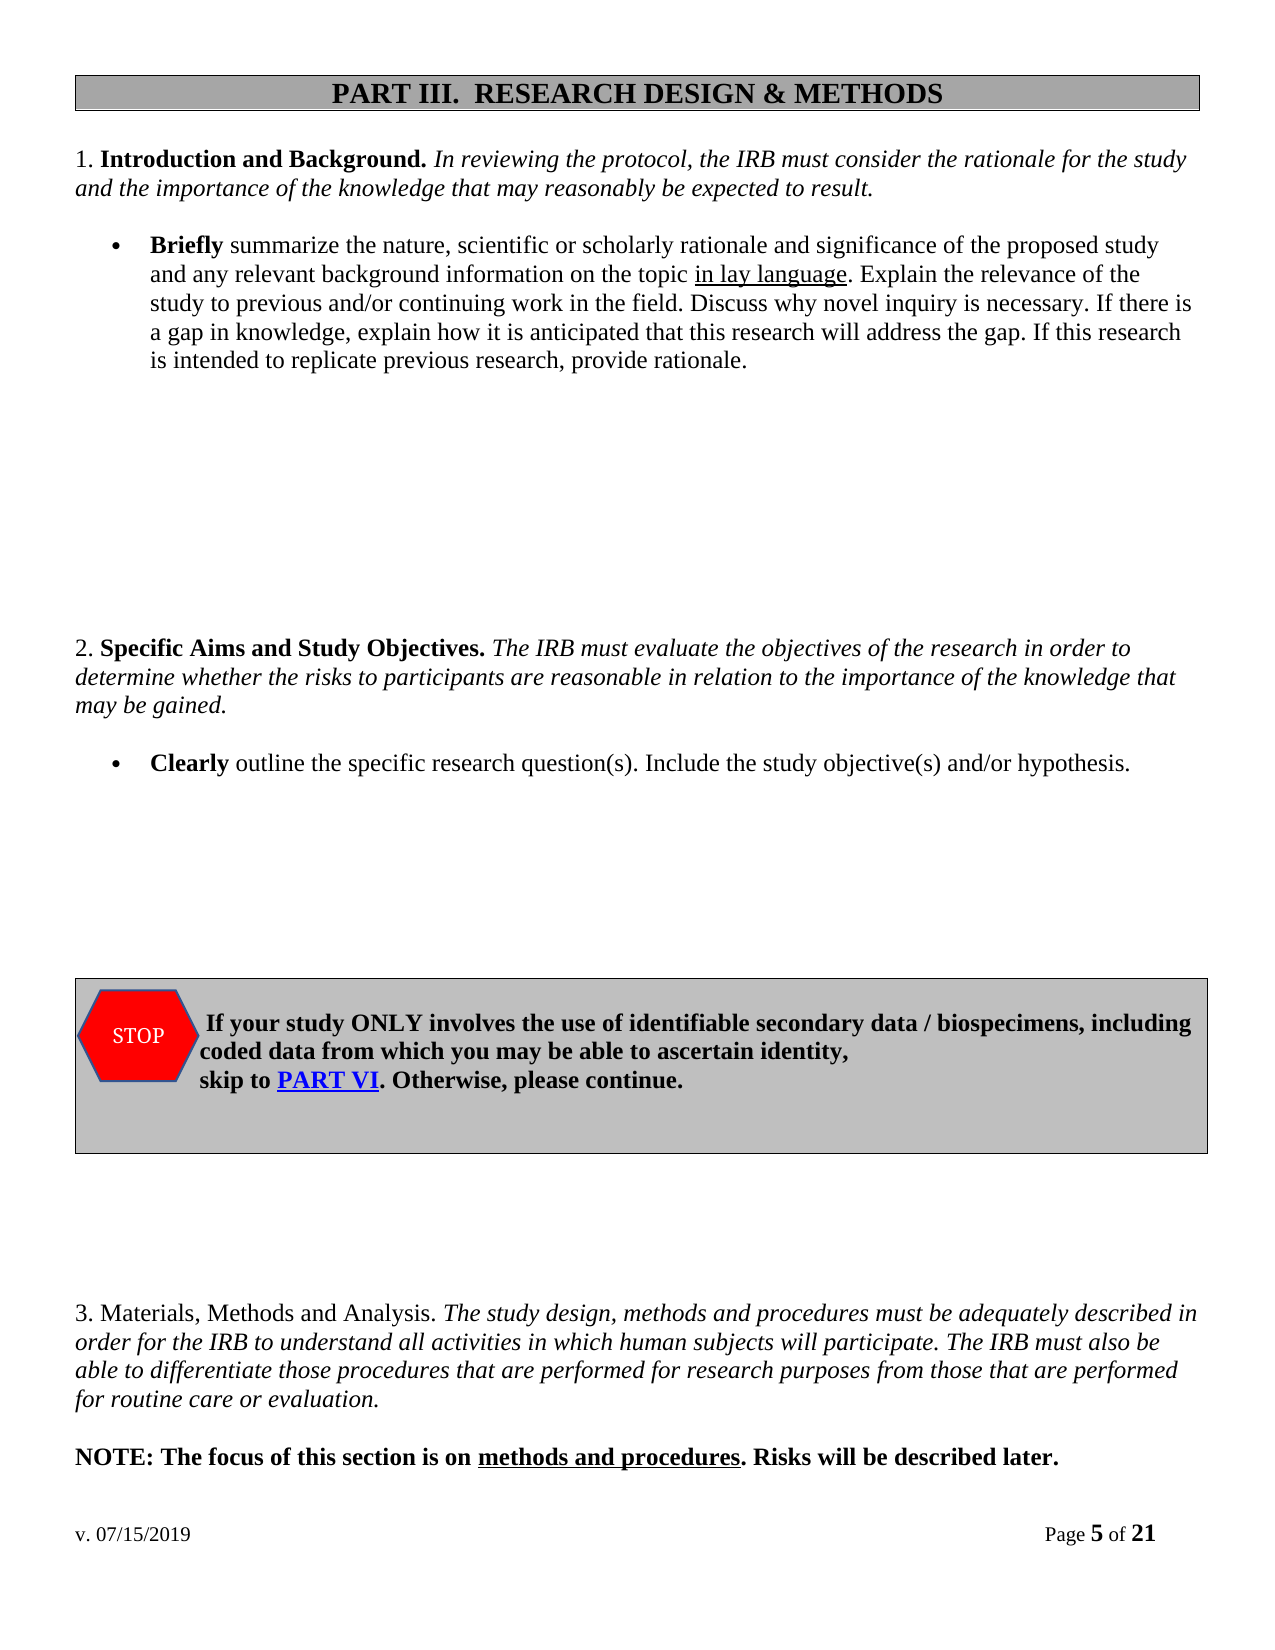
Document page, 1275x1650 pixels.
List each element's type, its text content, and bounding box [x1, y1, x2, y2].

table_header PART III. RESEARCH DESIGN & METHODS [76, 76, 1199, 109]
list Clearly outline the specific research question(s). Include the study objective(s) and/or hypothesis. [112, 748, 1200, 777]
table_header If your study ONLY involves the use of identifiable secondary data / biospecimens, including coded data from which you may be able to ascertain identity, skip to PART VI. Otherwise, please continue. [76, 979, 1207, 1153]
text 1. Introduction and Background. In reviewing the protocol, the IRB must consider the rationale for the study and the importance of the knowledge that may reasonably be expected to result. [75, 144, 1200, 202]
text NOTE: The focus of this section is on methods and procedures. Risks will be described later. [75, 1442, 1200, 1471]
text 2. Specific Aims and Study Objectives. The IRB must evaluate the objectives of the research in order to determine whether the risks to participants are reasonable in relation to the importance of the knowledge that may be gained. [75, 633, 1200, 719]
text 3. Materials, Methods and Analysis. The study design, methods and procedures must be adequately described in order for the IRB to understand all activities in which human subjects will participate. The IRB must also be able to differentiate those procedures that are performed for research purposes from those that are performed for routine care or evaluation. [75, 1298, 1200, 1413]
list Briefly summarize the nature, scientific or scholarly rationale and significance of the proposed study and any relevant background information on the topic in lay language. Explain the relevance of the study to previous and/or continuing work in the field. Discuss why novel inquiry is necessary. If there is a gap in knowledge, explain how it is anticipated that this research will address the gap. If this research is intended to replicate previous research, provide rationale. [112, 230, 1200, 374]
